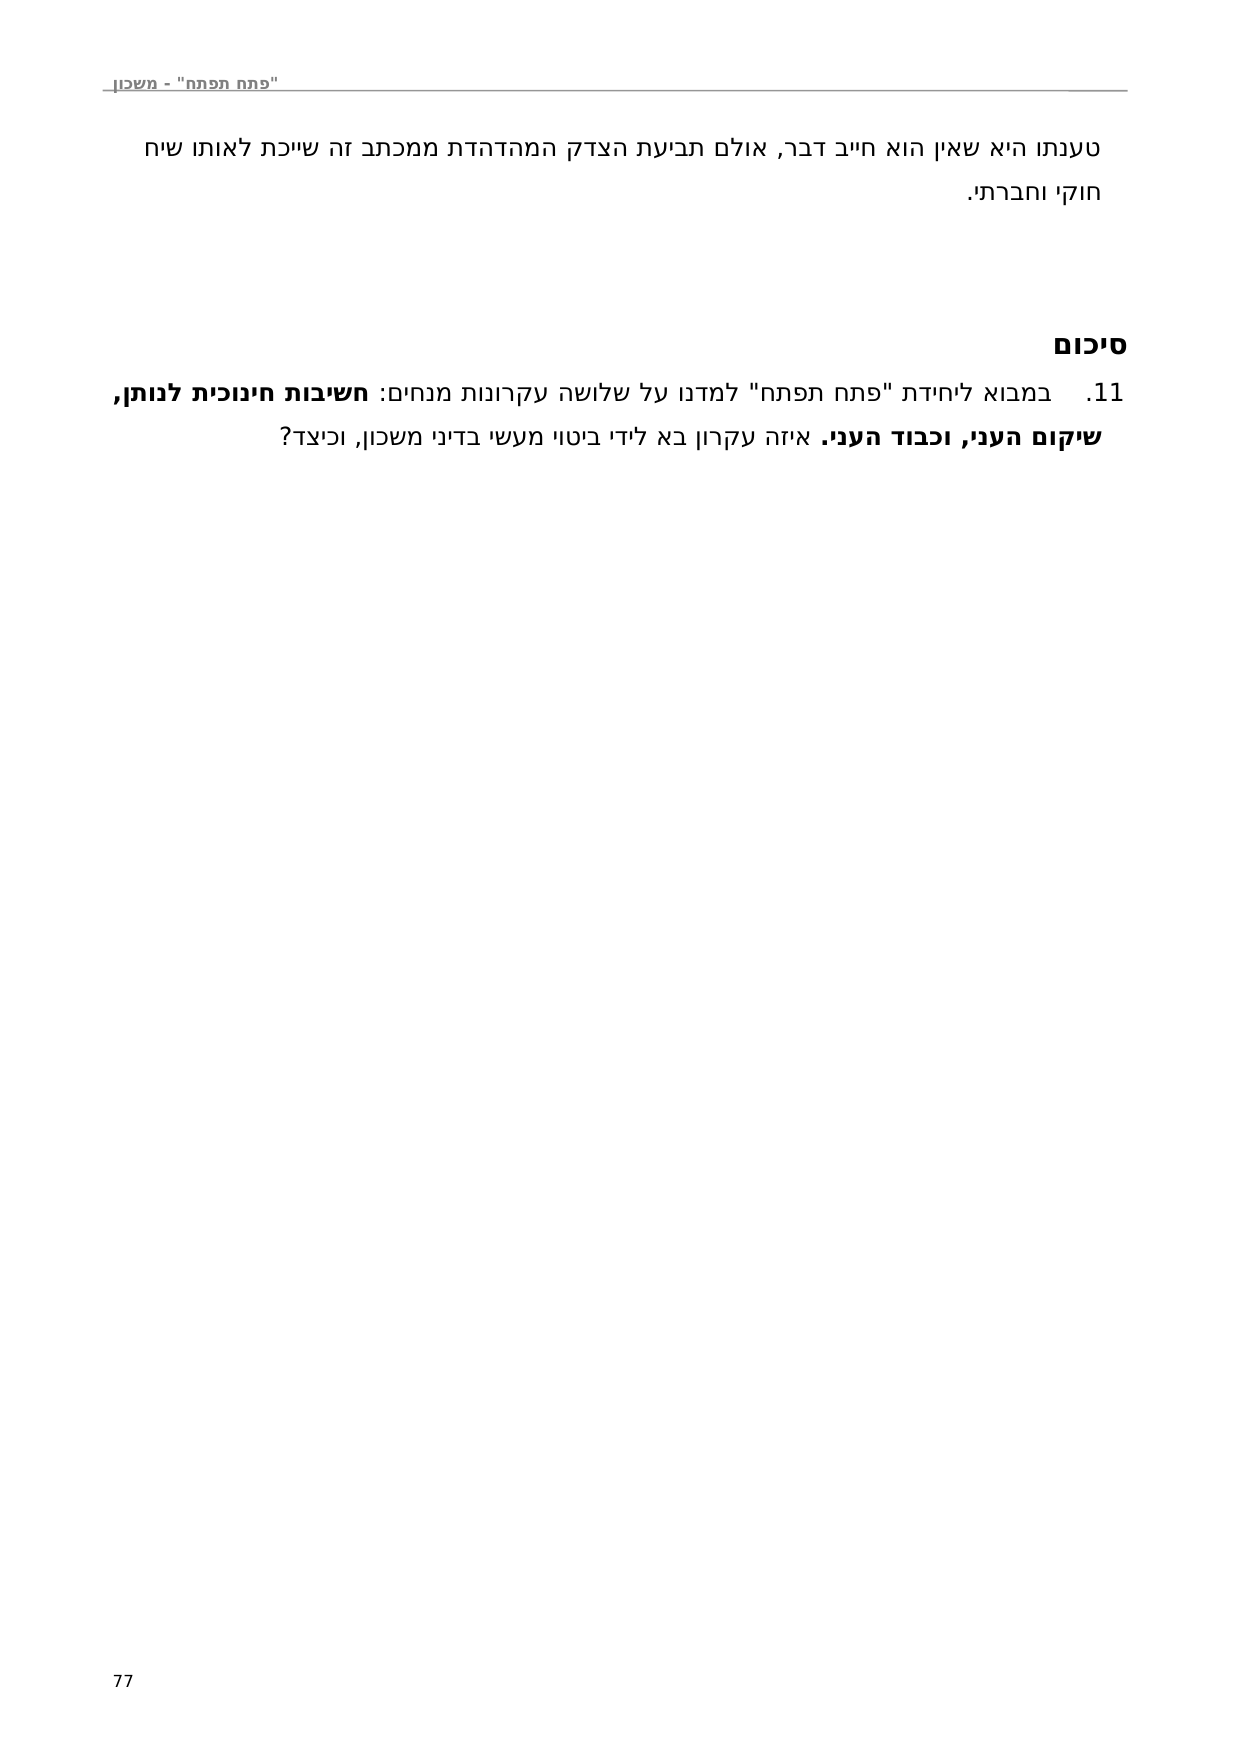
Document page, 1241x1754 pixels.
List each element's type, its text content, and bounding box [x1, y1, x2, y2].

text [142, 133, 1102, 206]
text במבוא ליחידת "פתח תפתח" למדנו על שלושה עקרונות מנחים: חשיבות חינוכית לנותן, שיקום העני, וכבוד העני. איזה עקרון בא לידי ביטוי מעשי בדיני משכון, וכיצד? [112, 378, 1124, 451]
text סיכום [112, 327, 1128, 361]
